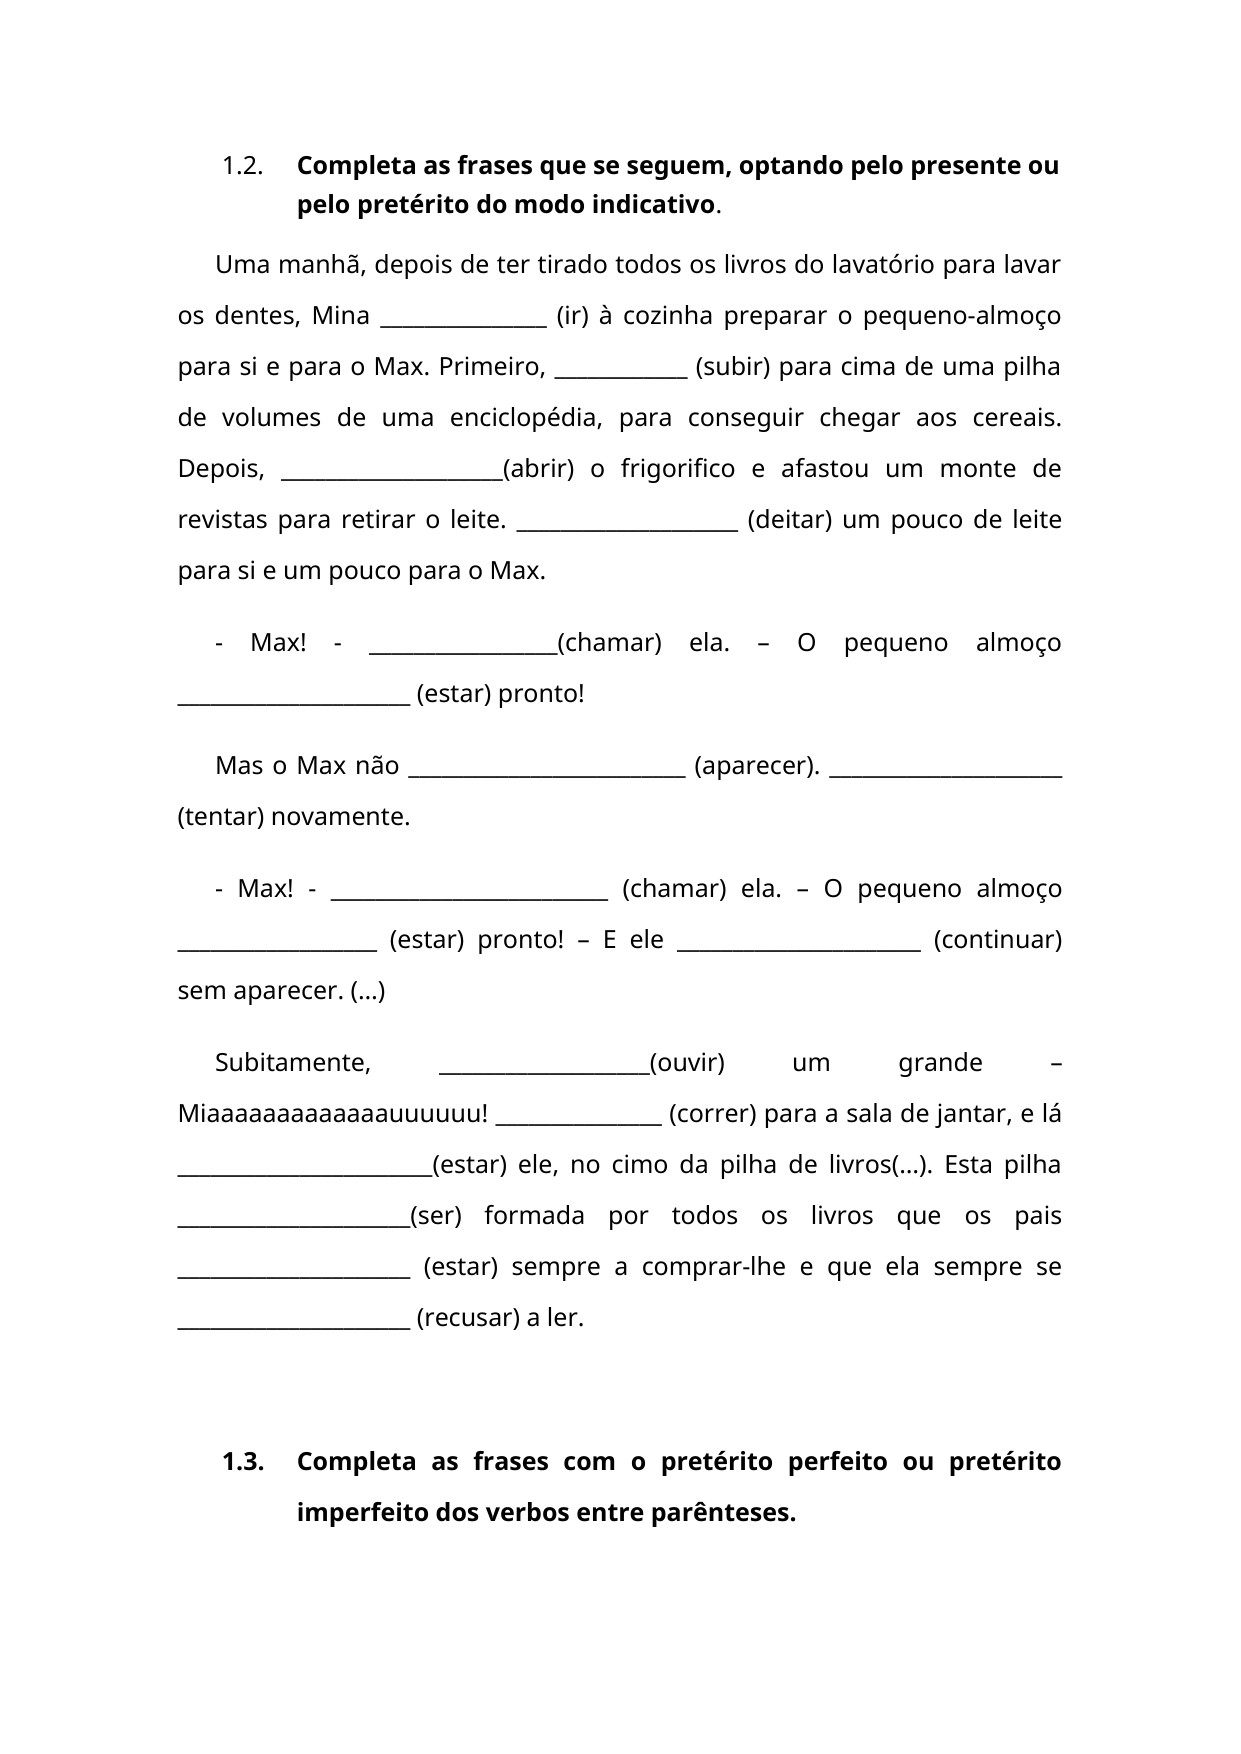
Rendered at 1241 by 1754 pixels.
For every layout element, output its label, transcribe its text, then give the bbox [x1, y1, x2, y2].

text Mas o Max não _________________________ (aparecer). _____________________ (tentar) novamente. [177, 748, 1063, 833]
list Completa as frases que se seguem, optando pelo presente ou pelo pretérito do modo indicativo. [222, 148, 1063, 221]
text Uma manhã, depois de ter tirado todos os livros do lavatório para lavar os dentes, Mina _______________ (ir) à cozinha preparar o pequeno-almoço para si e para o Max. Primeiro, ____________ (subir) para cima de uma pilha de volumes de uma enciclopédia, para conseguir chegar aos cereais. Depois, ____________________(abrir) o frigorifico e afastou um monte de revistas para retirar o leite. ____________________ (deitar) um pouco de leite para si e um pouco para o Max. [177, 247, 1063, 587]
text - Max! - _________________________ (chamar) ela. – O pequeno almoço __________________ (estar) pronto! – E ele ______________________ (continuar) sem aparecer. (…) [177, 871, 1063, 1007]
text - Max! - _________________(chamar) ela. – O pequeno almoço _____________________ (estar) pronto! [177, 625, 1063, 710]
list Completa as frases com o pretérito perfeito ou pretérito imperfeito dos verbos entre parênteses. [222, 1444, 1063, 1529]
text Subitamente, ___________________(ouvir) um grande – Miaaaaaaaaaaaaauuuuuu! _______________ (correr) para a sala de jantar, e lá _______________________(estar) ele, no cimo da pilha de livros(…). Esta pilha _____________________(ser) formada por todos os livros que os pais _____________________ (estar) sempre a comprar-lhe e que ela sempre se _____________________ (recusar) a ler. [177, 1045, 1063, 1334]
